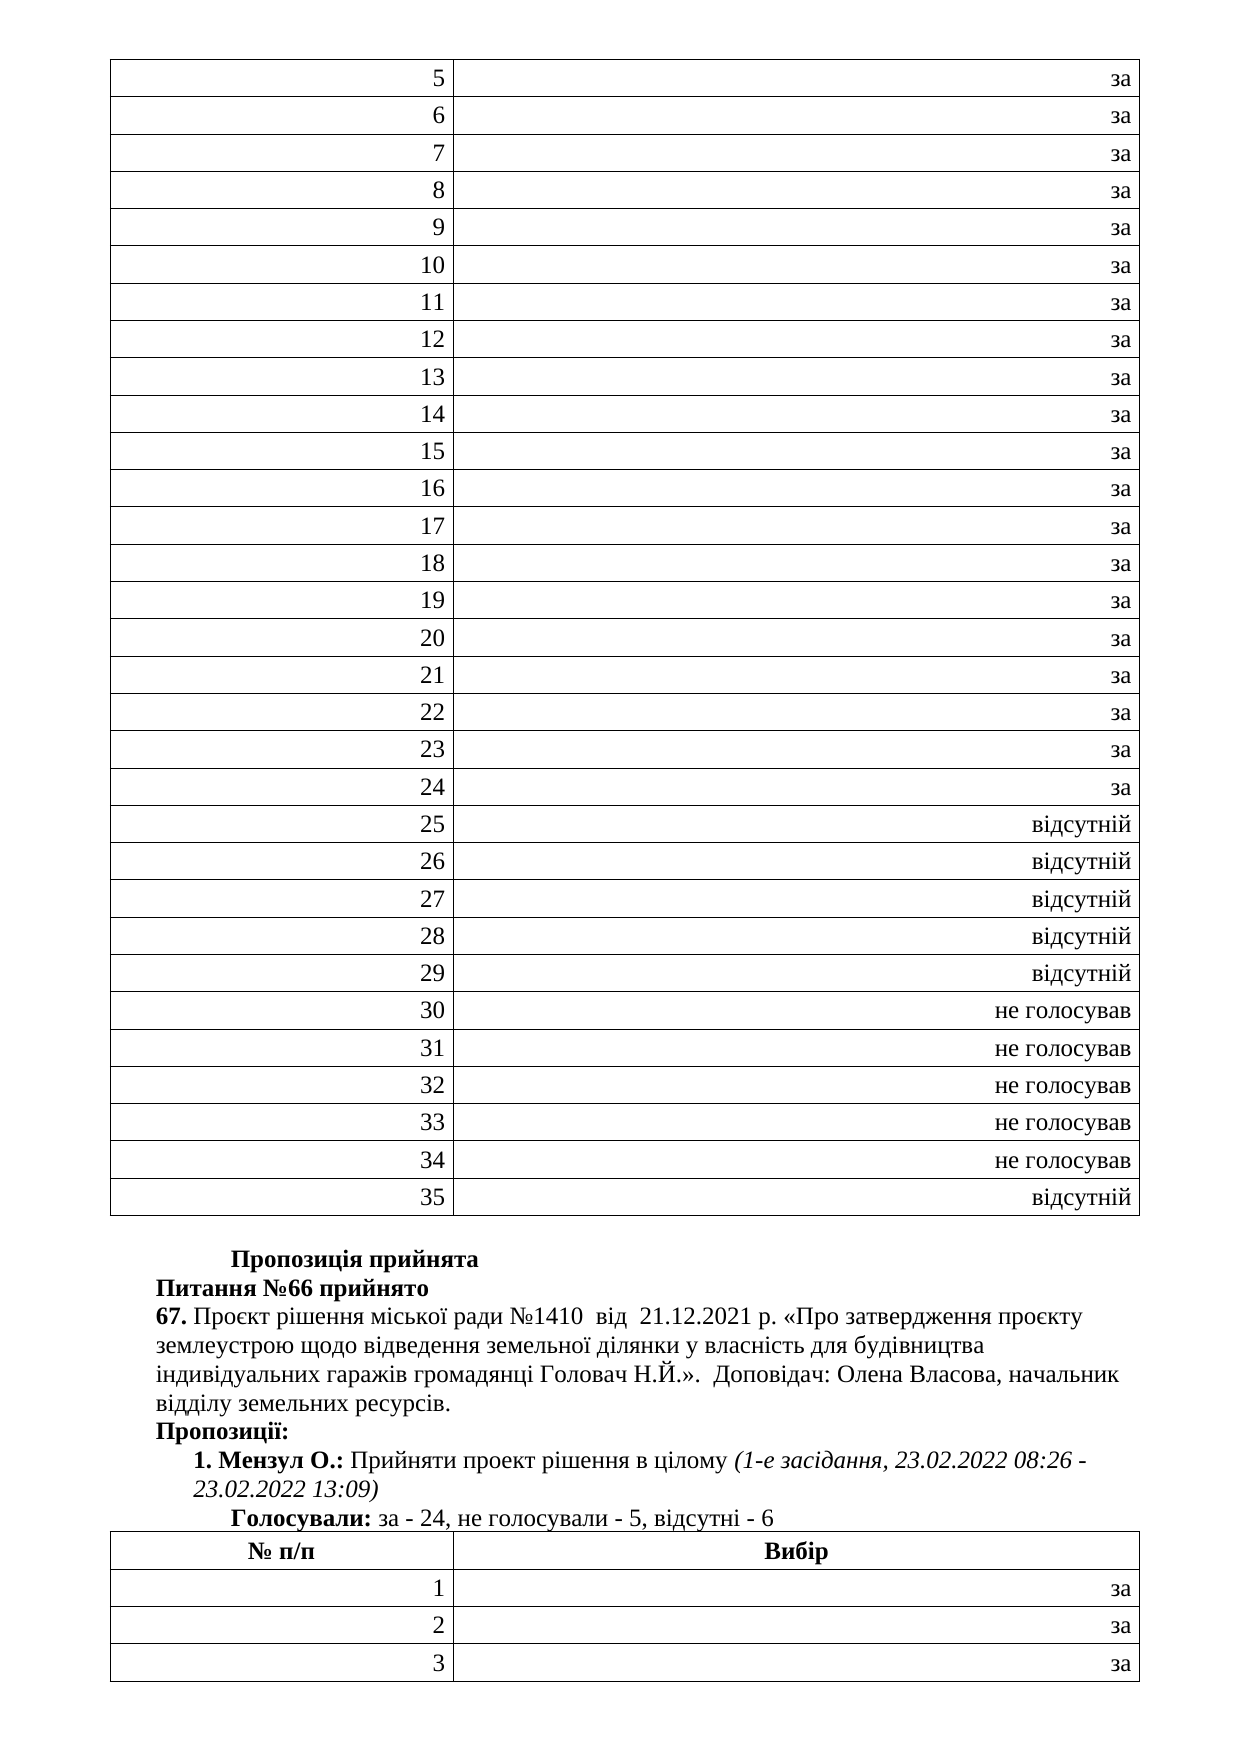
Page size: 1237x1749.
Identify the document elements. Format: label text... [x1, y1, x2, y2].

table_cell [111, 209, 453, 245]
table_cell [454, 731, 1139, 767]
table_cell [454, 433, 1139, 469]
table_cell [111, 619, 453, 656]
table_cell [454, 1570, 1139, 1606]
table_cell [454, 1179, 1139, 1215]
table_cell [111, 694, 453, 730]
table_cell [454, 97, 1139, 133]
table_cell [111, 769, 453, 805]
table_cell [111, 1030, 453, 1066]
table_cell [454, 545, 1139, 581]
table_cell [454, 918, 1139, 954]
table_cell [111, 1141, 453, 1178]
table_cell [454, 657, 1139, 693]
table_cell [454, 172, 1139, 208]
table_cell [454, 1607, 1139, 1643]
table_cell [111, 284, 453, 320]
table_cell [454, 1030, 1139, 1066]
text Голосували: за - 24, не голосували - 5, відсутні - 6 [231, 1503, 1148, 1531]
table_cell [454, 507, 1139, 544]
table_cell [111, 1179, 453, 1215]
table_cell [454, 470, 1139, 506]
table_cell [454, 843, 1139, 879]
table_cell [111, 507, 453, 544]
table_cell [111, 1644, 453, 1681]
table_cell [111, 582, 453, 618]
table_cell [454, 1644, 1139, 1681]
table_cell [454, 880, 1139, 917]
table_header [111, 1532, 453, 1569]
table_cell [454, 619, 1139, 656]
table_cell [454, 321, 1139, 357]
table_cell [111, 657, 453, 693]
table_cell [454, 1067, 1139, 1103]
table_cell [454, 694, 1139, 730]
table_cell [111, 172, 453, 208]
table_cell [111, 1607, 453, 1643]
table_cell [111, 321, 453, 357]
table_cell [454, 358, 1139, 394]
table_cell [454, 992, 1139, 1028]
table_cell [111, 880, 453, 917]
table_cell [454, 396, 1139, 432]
text 1. Мензул О.: Прийняти проект рішення в цілому (1-е засідання, 23.02.2022 08:26 - 23.02.2022 13:09) [193, 1445, 1148, 1503]
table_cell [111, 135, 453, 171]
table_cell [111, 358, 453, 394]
text 67. Проєкт рішення міської ради №1410 від 21.12.2021 р. «Про затвердження проєкту землеустрою щодо відведення земельної ділянки у власність для будівництва індивідуальних гаражів громадянці Головач Н.Й.». Доповідач: Олена Власова, начальник відділу земельних ресурсів. [156, 1301, 1148, 1416]
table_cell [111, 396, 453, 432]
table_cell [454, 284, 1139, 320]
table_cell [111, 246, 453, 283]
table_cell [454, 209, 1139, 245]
text Питання №66 прийнято [156, 1273, 1148, 1301]
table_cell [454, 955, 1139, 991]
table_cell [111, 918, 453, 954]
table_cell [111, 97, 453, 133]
text Пропозиція прийнята [231, 1215, 1148, 1273]
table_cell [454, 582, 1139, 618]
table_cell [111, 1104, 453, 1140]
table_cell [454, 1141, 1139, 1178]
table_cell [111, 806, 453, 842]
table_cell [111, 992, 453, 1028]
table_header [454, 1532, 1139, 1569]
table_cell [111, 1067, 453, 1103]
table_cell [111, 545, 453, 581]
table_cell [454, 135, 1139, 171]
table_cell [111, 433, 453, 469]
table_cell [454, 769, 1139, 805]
text Пропозиції: [156, 1416, 1148, 1445]
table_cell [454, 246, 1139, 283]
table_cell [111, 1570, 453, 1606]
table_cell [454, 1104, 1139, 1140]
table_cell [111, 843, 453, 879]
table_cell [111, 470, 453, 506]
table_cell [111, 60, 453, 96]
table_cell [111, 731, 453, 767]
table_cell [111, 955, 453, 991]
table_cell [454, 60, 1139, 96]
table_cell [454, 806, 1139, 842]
